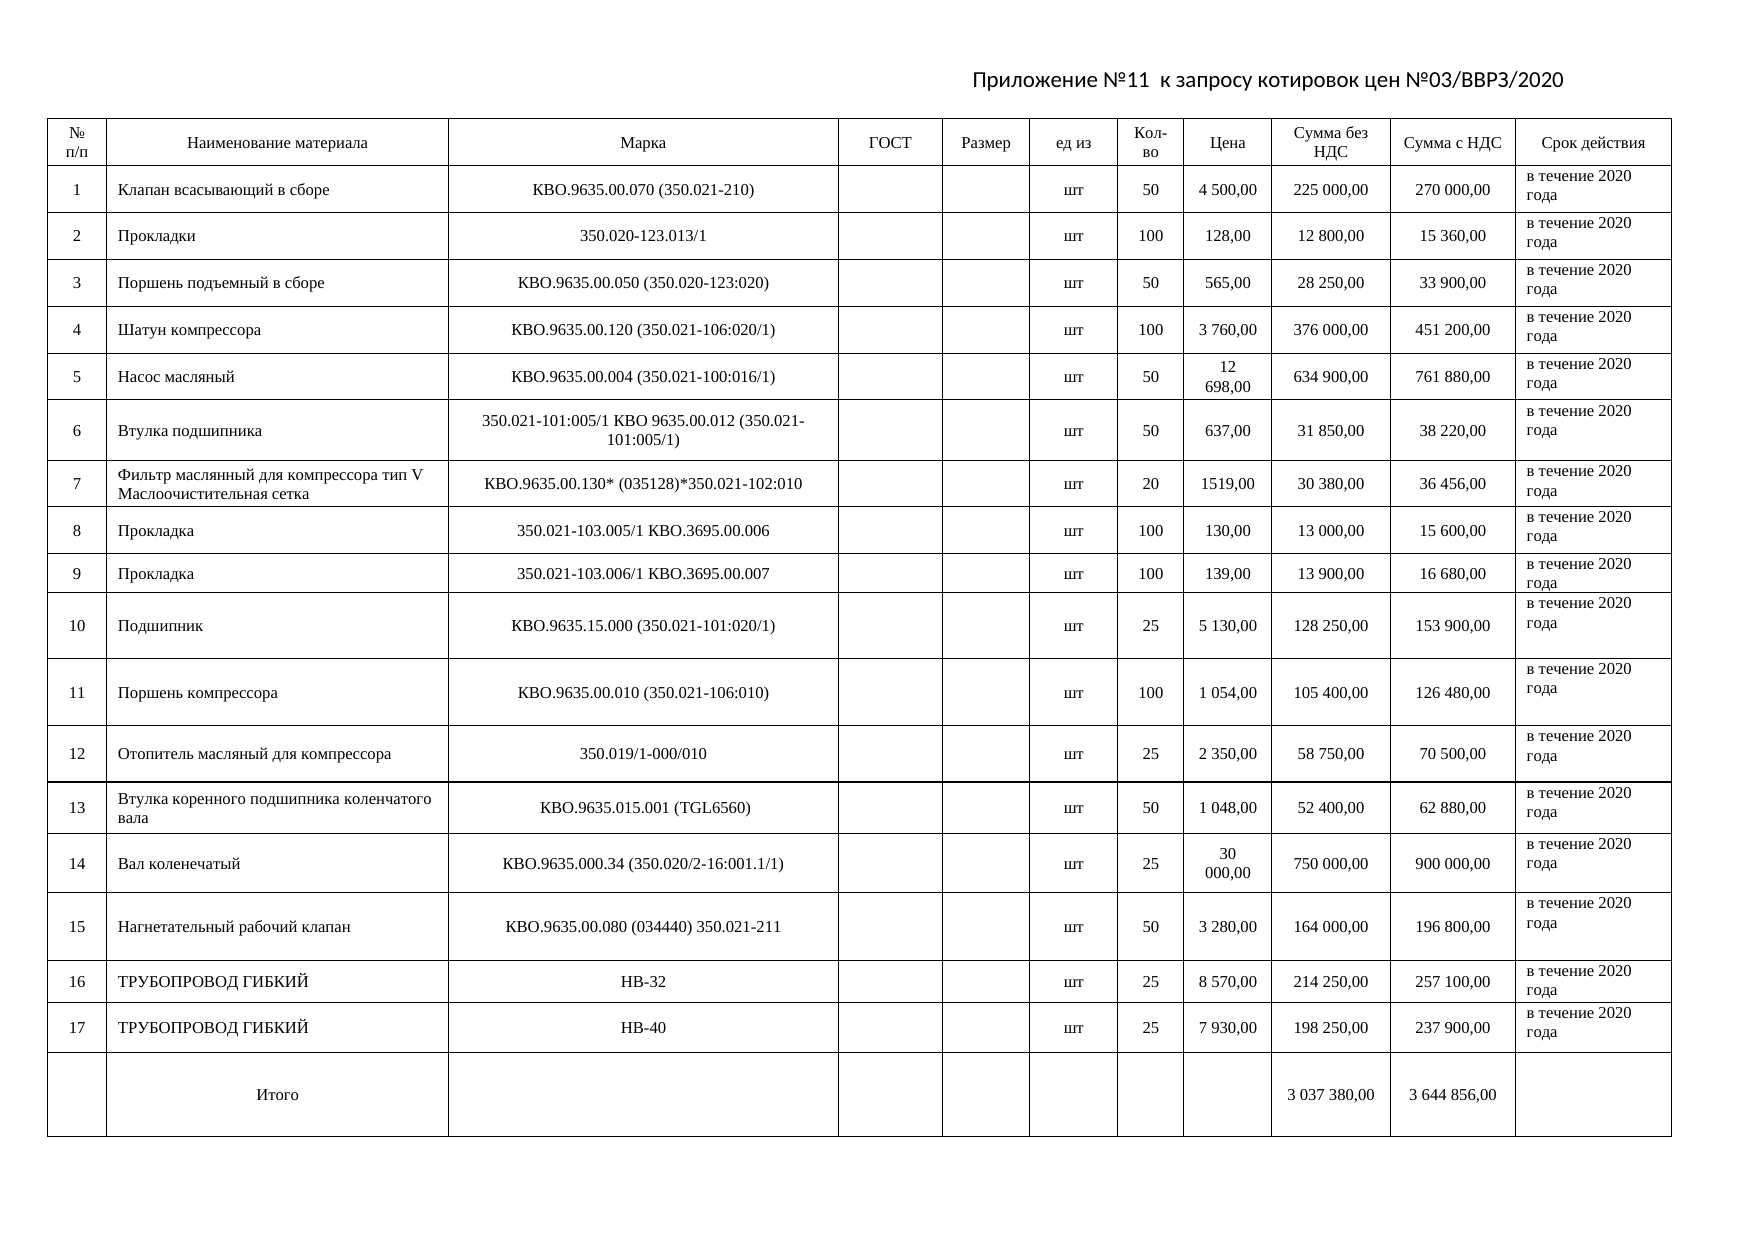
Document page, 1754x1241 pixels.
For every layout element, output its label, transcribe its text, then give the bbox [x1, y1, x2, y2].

table_cell 100 [1118, 507, 1183, 553]
table_cell 13 [48, 783, 106, 833]
table_cell 12 698,00 [1184, 354, 1271, 399]
table_cell 50 [1118, 354, 1183, 399]
table_cell шт [1030, 166, 1117, 212]
table_cell 25 [1118, 1003, 1183, 1052]
table_cell 350.020-123.013/1 [449, 213, 838, 259]
table_cell 126 480,00 [1391, 659, 1515, 725]
table_cell [48, 1053, 106, 1136]
table_cell в течение 2020 года [1516, 659, 1671, 725]
table_cell [1184, 1053, 1271, 1136]
table_cell в течение 2020 года [1516, 461, 1671, 506]
table_cell [839, 1053, 942, 1136]
table_cell 50 [1118, 166, 1183, 212]
table_cell 1 054,00 [1184, 659, 1271, 725]
table_cell [839, 400, 942, 460]
table_cell [839, 213, 942, 259]
table_cell [839, 659, 942, 725]
table_cell [943, 461, 1029, 506]
table_cell [943, 659, 1029, 725]
table_cell 3 037 380,00 [1272, 1053, 1390, 1136]
table_cell 52 400,00 [1272, 783, 1390, 833]
table_cell в течение 2020 года [1516, 834, 1671, 892]
table_cell 30 000,00 [1184, 834, 1271, 892]
table_cell 25 [1118, 961, 1183, 1002]
table_cell 8 [48, 507, 106, 553]
table_cell 350.019/1-000/010 [449, 726, 838, 781]
table_cell в течение 2020 года [1516, 354, 1671, 399]
table_cell 50 [1118, 260, 1183, 306]
table_cell 153 900,00 [1391, 593, 1515, 658]
table_cell в течение 2020 года [1516, 260, 1671, 306]
table_cell Вал коленечатый [107, 834, 448, 892]
table_cell шт [1030, 507, 1117, 553]
table_header Сумма без НДС [1272, 119, 1390, 165]
table_cell [1030, 1053, 1117, 1136]
table_cell [943, 593, 1029, 658]
table_cell 8 570,00 [1184, 961, 1271, 1002]
table_cell в течение 2020 года [1516, 166, 1671, 212]
table_cell [943, 1003, 1029, 1052]
table_cell 565,00 [1184, 260, 1271, 306]
table_cell шт [1030, 893, 1117, 959]
table_cell 100 [1118, 554, 1183, 592]
table_cell 6 [48, 400, 106, 460]
table_cell шт [1030, 213, 1117, 259]
table_cell КВО.9635.00.050 (350.020-123:020) [449, 260, 838, 306]
table_cell Поршень подъемный в сборе [107, 260, 448, 306]
table_cell ТРУБОПРОВОД ГИБКИЙ [107, 961, 448, 1002]
table_cell Втулка подшипника [107, 400, 448, 460]
table_cell шт [1030, 260, 1117, 306]
table_cell 25 [1118, 834, 1183, 892]
table_cell 105 400,00 [1272, 659, 1390, 725]
table_cell 128,00 [1184, 213, 1271, 259]
table_cell 31 850,00 [1272, 400, 1390, 460]
table_cell шт [1030, 554, 1117, 592]
table_cell Поршень компрессора [107, 659, 448, 725]
table_cell КВО.9635.00.080 (034440) 350.021-211 [449, 893, 838, 959]
table_cell 350.021-103.006/1 КВО.3695.00.007 [449, 554, 838, 592]
table_cell шт [1030, 961, 1117, 1002]
table_cell [839, 1003, 942, 1052]
table_cell Прокладки [107, 213, 448, 259]
table_cell 350.021-101:005/1 КВО 9635.00.012 (350.021-101:005/1) [449, 400, 838, 460]
table_cell КВО.9635.00.070 (350.021-210) [449, 166, 838, 212]
table_cell в течение 2020 года [1516, 893, 1671, 959]
table_cell [943, 507, 1029, 553]
table_cell 16 [48, 961, 106, 1002]
table_cell 1519,00 [1184, 461, 1271, 506]
table_cell 10 [48, 593, 106, 658]
table_cell [943, 354, 1029, 399]
table_cell шт [1030, 400, 1117, 460]
table_cell 50 [1118, 783, 1183, 833]
table_cell 350.021-103.005/1 КВО.3695.00.006 [449, 507, 838, 553]
table_cell [839, 260, 942, 306]
table_cell 5 130,00 [1184, 593, 1271, 658]
table_cell Подшипник [107, 593, 448, 658]
table_cell НВ-32 [449, 961, 838, 1002]
table_cell 38 220,00 [1391, 400, 1515, 460]
table_cell шт [1030, 726, 1117, 781]
table_cell 3 [48, 260, 106, 306]
table_cell 15 360,00 [1391, 213, 1515, 259]
table_cell 237 900,00 [1391, 1003, 1515, 1052]
table_cell [943, 213, 1029, 259]
table_cell 4 500,00 [1184, 166, 1271, 212]
table_cell [839, 354, 942, 399]
table_header Кол-во [1118, 119, 1183, 165]
table_cell 750 000,00 [1272, 834, 1390, 892]
table_cell [943, 893, 1029, 959]
table_cell 164 000,00 [1272, 893, 1390, 959]
table_cell [449, 1053, 838, 1136]
table_cell 100 [1118, 659, 1183, 725]
table_cell 3 760,00 [1184, 307, 1271, 352]
table_cell [943, 307, 1029, 352]
table_cell 100 [1118, 307, 1183, 352]
table_cell 62 880,00 [1391, 783, 1515, 833]
table_cell шт [1030, 1003, 1117, 1052]
table_cell в течение 2020 года [1516, 400, 1671, 460]
table_cell 637,00 [1184, 400, 1271, 460]
table_cell 1 [48, 166, 106, 212]
table_cell 634 900,00 [1272, 354, 1390, 399]
table_cell в течение 2020 года [1516, 507, 1671, 553]
table_cell НВ-40 [449, 1003, 838, 1052]
table_cell 5 [48, 354, 106, 399]
table_cell КВО.9635.15.000 (350.021-101:020/1) [449, 593, 838, 658]
table_cell 36 456,00 [1391, 461, 1515, 506]
table_cell [943, 554, 1029, 592]
table_cell 761 880,00 [1391, 354, 1515, 399]
table_cell в течение 2020 года [1516, 307, 1671, 352]
table_cell 196 800,00 [1391, 893, 1515, 959]
table_cell 15 600,00 [1391, 507, 1515, 553]
table_cell Насос масляный [107, 354, 448, 399]
table_cell [839, 307, 942, 352]
table_cell 70 500,00 [1391, 726, 1515, 781]
table_cell [943, 166, 1029, 212]
table_cell 14 [48, 834, 106, 892]
table_cell [839, 507, 942, 553]
table_cell 214 250,00 [1272, 961, 1390, 1002]
table_cell КВО.9635.00.130* (035128)*350.021-102:010 [449, 461, 838, 506]
table_header ед из [1030, 119, 1117, 165]
table_cell 17 [48, 1003, 106, 1052]
table_cell шт [1030, 659, 1117, 725]
table_header Цена [1184, 119, 1271, 165]
table_cell 13 000,00 [1272, 507, 1390, 553]
table_cell 7 [48, 461, 106, 506]
table_header Срок действия [1516, 119, 1671, 165]
table_cell 1 048,00 [1184, 783, 1271, 833]
table_cell ТРУБОПРОВОД ГИБКИЙ [107, 1003, 448, 1052]
table_header Размер [943, 119, 1029, 165]
text Приложение №11 к запросу котировок цен №03/ВВРЗ/2020 [118, 65, 1636, 93]
table_cell 270 000,00 [1391, 166, 1515, 212]
table_cell 12 800,00 [1272, 213, 1390, 259]
table_header ГОСТ [839, 119, 942, 165]
table_cell шт [1030, 783, 1117, 833]
table_cell 20 [1118, 461, 1183, 506]
table_cell шт [1030, 354, 1117, 399]
table_cell 7 930,00 [1184, 1003, 1271, 1052]
table_cell [839, 783, 942, 833]
table_cell в течение 2020 года [1516, 213, 1671, 259]
table_cell [839, 554, 942, 592]
table_cell 50 [1118, 893, 1183, 959]
table_cell 12 [48, 726, 106, 781]
table_cell 16 680,00 [1391, 554, 1515, 592]
table_cell шт [1030, 593, 1117, 658]
table_cell 128 250,00 [1272, 593, 1390, 658]
table_cell Прокладка [107, 554, 448, 592]
table_cell шт [1030, 834, 1117, 892]
table_cell [943, 260, 1029, 306]
table_cell шт [1030, 461, 1117, 506]
table_cell 28 250,00 [1272, 260, 1390, 306]
table_cell [839, 166, 942, 212]
table_cell 13 900,00 [1272, 554, 1390, 592]
table_header Наименование материала [107, 119, 448, 165]
table_cell 376 000,00 [1272, 307, 1390, 352]
table_cell 4 [48, 307, 106, 352]
table_cell 139,00 [1184, 554, 1271, 592]
table_cell 451 200,00 [1391, 307, 1515, 352]
table_cell [1516, 1053, 1671, 1136]
table_cell 130,00 [1184, 507, 1271, 553]
table_cell в течение 2020 года [1516, 593, 1671, 658]
table_cell [1118, 1053, 1183, 1136]
table_cell 33 900,00 [1391, 260, 1515, 306]
table_cell 30 380,00 [1272, 461, 1390, 506]
table_header Марка [449, 119, 838, 165]
table_cell Прокладка [107, 507, 448, 553]
table_cell в течение 2020 года [1516, 726, 1671, 781]
table_cell Втулка коренного подшипника коленчатого вала [107, 783, 448, 833]
table_header № п/п [48, 119, 106, 165]
table_cell 9 [48, 554, 106, 592]
table_cell в течение 2020 года [1516, 1003, 1671, 1052]
table_cell [943, 961, 1029, 1002]
table_cell [839, 726, 942, 781]
table_cell в течение 2020 года [1516, 554, 1671, 592]
table_cell 2 [48, 213, 106, 259]
table_cell [943, 400, 1029, 460]
table_cell в течение 2020 года [1516, 783, 1671, 833]
table_cell Отопитель масляный для компрессора [107, 726, 448, 781]
table_cell 25 [1118, 726, 1183, 781]
table_cell [943, 783, 1029, 833]
table_cell КВО.9635.000.34 (350.020/2-16:001.1/1) [449, 834, 838, 892]
table_cell [943, 726, 1029, 781]
table_cell Фильтр маслянный для компрессора тип V Маслоочистительная сетка [107, 461, 448, 506]
table_cell [943, 834, 1029, 892]
table_cell [943, 1053, 1029, 1136]
table_cell Итого [107, 1053, 448, 1136]
table_cell КВО.9635.015.001 (TGL6560) [449, 783, 838, 833]
table_cell КВО.9635.00.010 (350.021-106:010) [449, 659, 838, 725]
table_cell 50 [1118, 400, 1183, 460]
table_cell 2 350,00 [1184, 726, 1271, 781]
table_header Сумма с НДС [1391, 119, 1515, 165]
table_cell 257 100,00 [1391, 961, 1515, 1002]
table_cell 3 644 856,00 [1391, 1053, 1515, 1136]
table_cell [839, 961, 942, 1002]
table_cell [839, 461, 942, 506]
table_cell 100 [1118, 213, 1183, 259]
table_cell 11 [48, 659, 106, 725]
table_cell 25 [1118, 593, 1183, 658]
table_cell 198 250,00 [1272, 1003, 1390, 1052]
table_cell шт [1030, 307, 1117, 352]
table_cell [839, 593, 942, 658]
table_cell [839, 893, 942, 959]
table_cell КВО.9635.00.004 (350.021-100:016/1) [449, 354, 838, 399]
table_cell 58 750,00 [1272, 726, 1390, 781]
table_cell [839, 834, 942, 892]
table_cell Нагнетательный рабочий клапан [107, 893, 448, 959]
table_cell в течение 2020 года [1516, 961, 1671, 1002]
table_cell 225 000,00 [1272, 166, 1390, 212]
table_cell Шатун компрессора [107, 307, 448, 352]
table_cell Клапан всасывающий в сборе [107, 166, 448, 212]
table_cell 15 [48, 893, 106, 959]
table_cell 3 280,00 [1184, 893, 1271, 959]
table_cell 900 000,00 [1391, 834, 1515, 892]
table_cell КВО.9635.00.120 (350.021-106:020/1) [449, 307, 838, 352]
